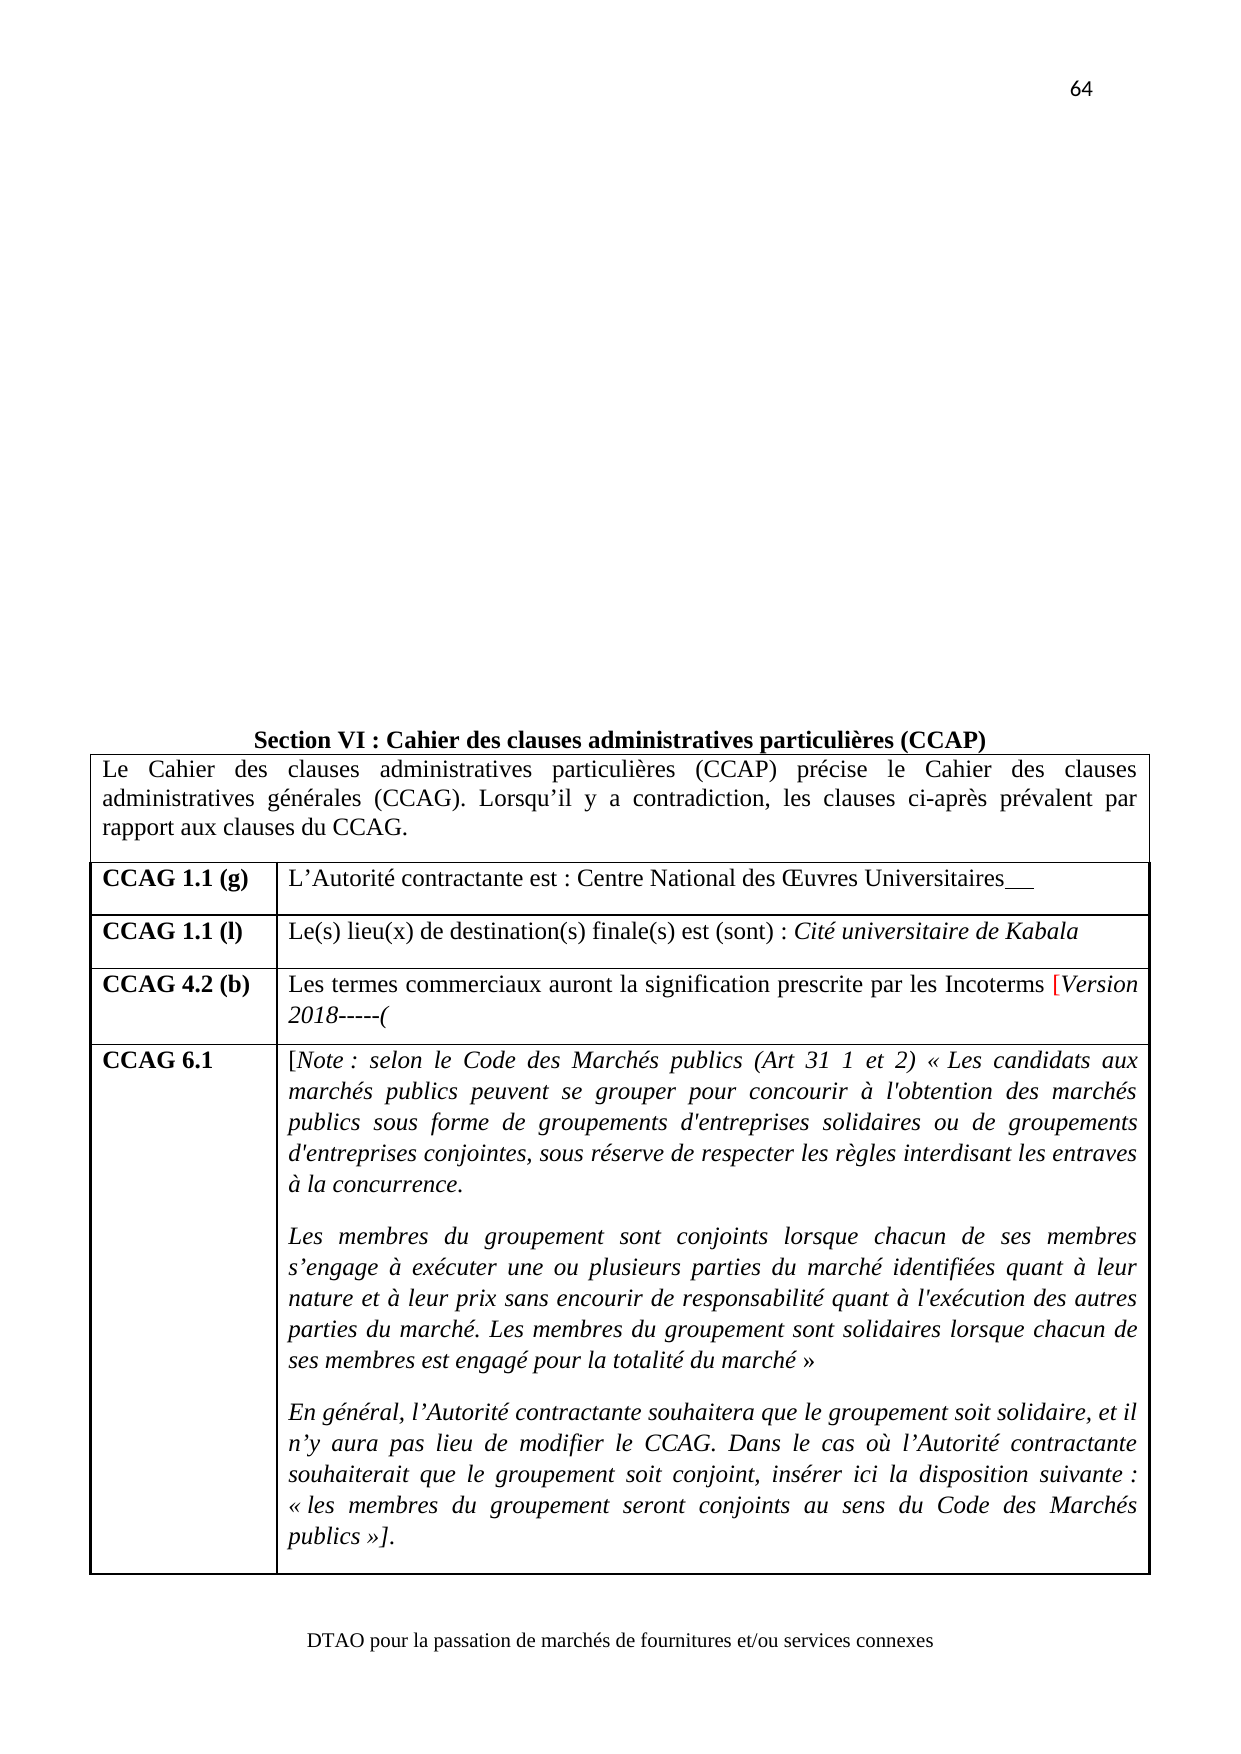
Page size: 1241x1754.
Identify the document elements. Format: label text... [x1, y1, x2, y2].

table_header Le Cahier des clauses administratives particulières (CCAP) précise le Cahier des clauses administratives générales (CCAG). Lorsqu’il y a contradiction, les clauses ci-après prévalent par rapport aux clauses du CCAG. [91, 755, 1149, 862]
table_cell CCAG 1.1 (g) [92, 863, 276, 914]
table_cell CCAG 6.1 [92, 1045, 276, 1573]
table_cell [Note : selon le Code des Marchés publics (Art 31 1 et 2) « Les candidats aux marchés publics peuvent se grouper pour concourir à l'obtention des marchés publics sous forme de groupements d'entreprises solidaires ou de groupements d'entreprises conjointes, sous réserve de respecter les règles interdisant les entraves à la concurrence. Les membres du groupement sont conjoints lorsque chacun de ses membres s’engage à exécuter une ou plusieurs parties du marché identifiées quant à leur nature et à leur prix sans encourir de responsabilité quant à l'exécution des autres parties du marché. Les membres du groupement sont solidaires lorsque chacun de ses membres est engagé pour la totalité du marché » En général, l’Autorité contractante souhaitera que le groupement soit solidaire, et il n’y aura pas lieu de modifier le CCAG. Dans le cas où l’Autorité contractante souhaiterait que le groupement soit conjoint, insérer ici la disposition suivante : « les membres du groupement seront conjoints au sens du Code des Marchés publics »]. [278, 1045, 1148, 1573]
table_cell L’Autorité contractante est : Centre National des Œuvres Universitaires [278, 863, 1148, 914]
table_cell CCAG 4.2 (b) [92, 969, 276, 1044]
table_cell CCAG 1.1 (l) [92, 916, 276, 968]
subtitle Section VI : Cahier des clauses administratives particulières (CCAP) [148, 725, 1093, 753]
table_cell Le(s) lieu(x) de destination(s) finale(s) est (sont) : Cité universitaire de Kabala [278, 916, 1148, 968]
table_cell Les termes commerciaux auront la signification prescrite par les Incoterms [Version 2018-----( [278, 969, 1148, 1044]
